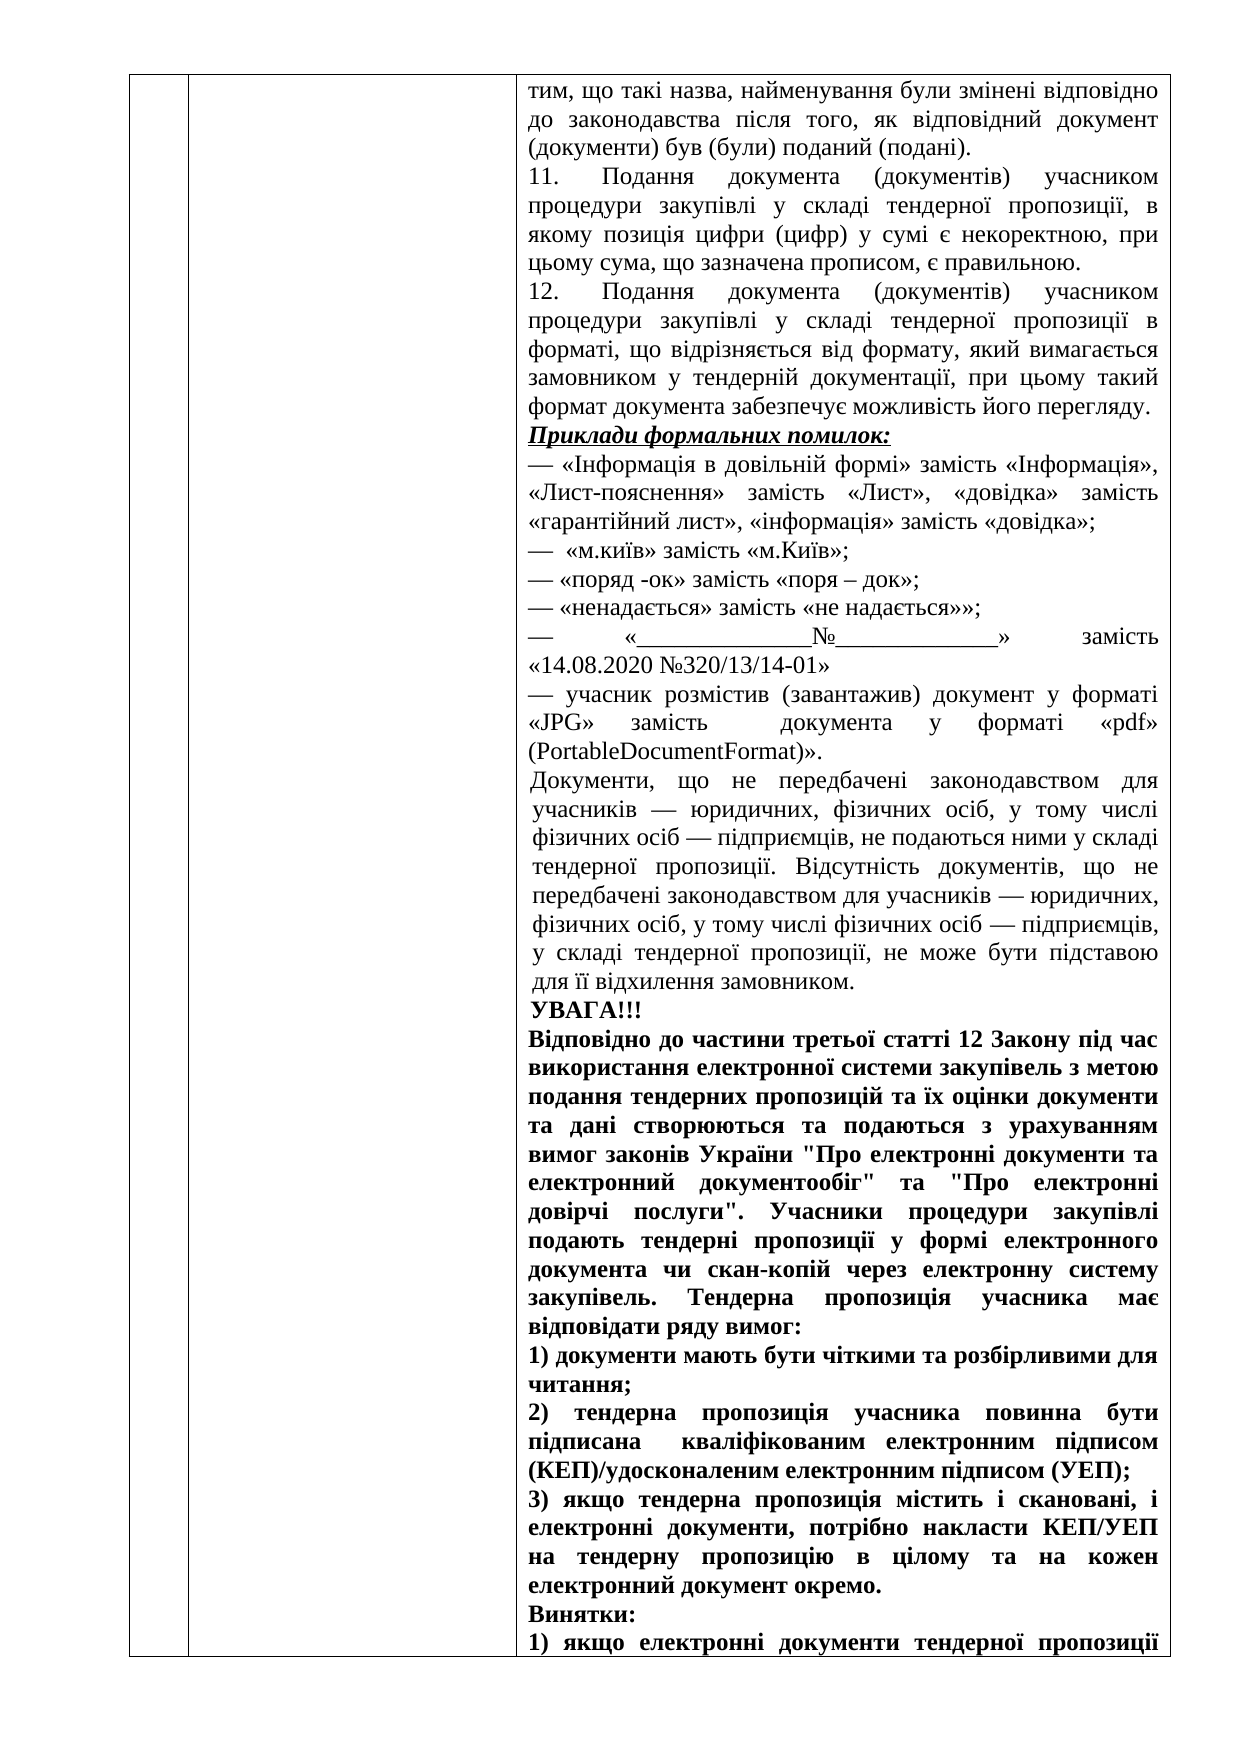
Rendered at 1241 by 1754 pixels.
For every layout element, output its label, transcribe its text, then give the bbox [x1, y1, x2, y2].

table_cell 1 [130, 75, 188, 1656]
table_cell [517, 75, 1170, 1656]
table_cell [189, 75, 516, 1656]
